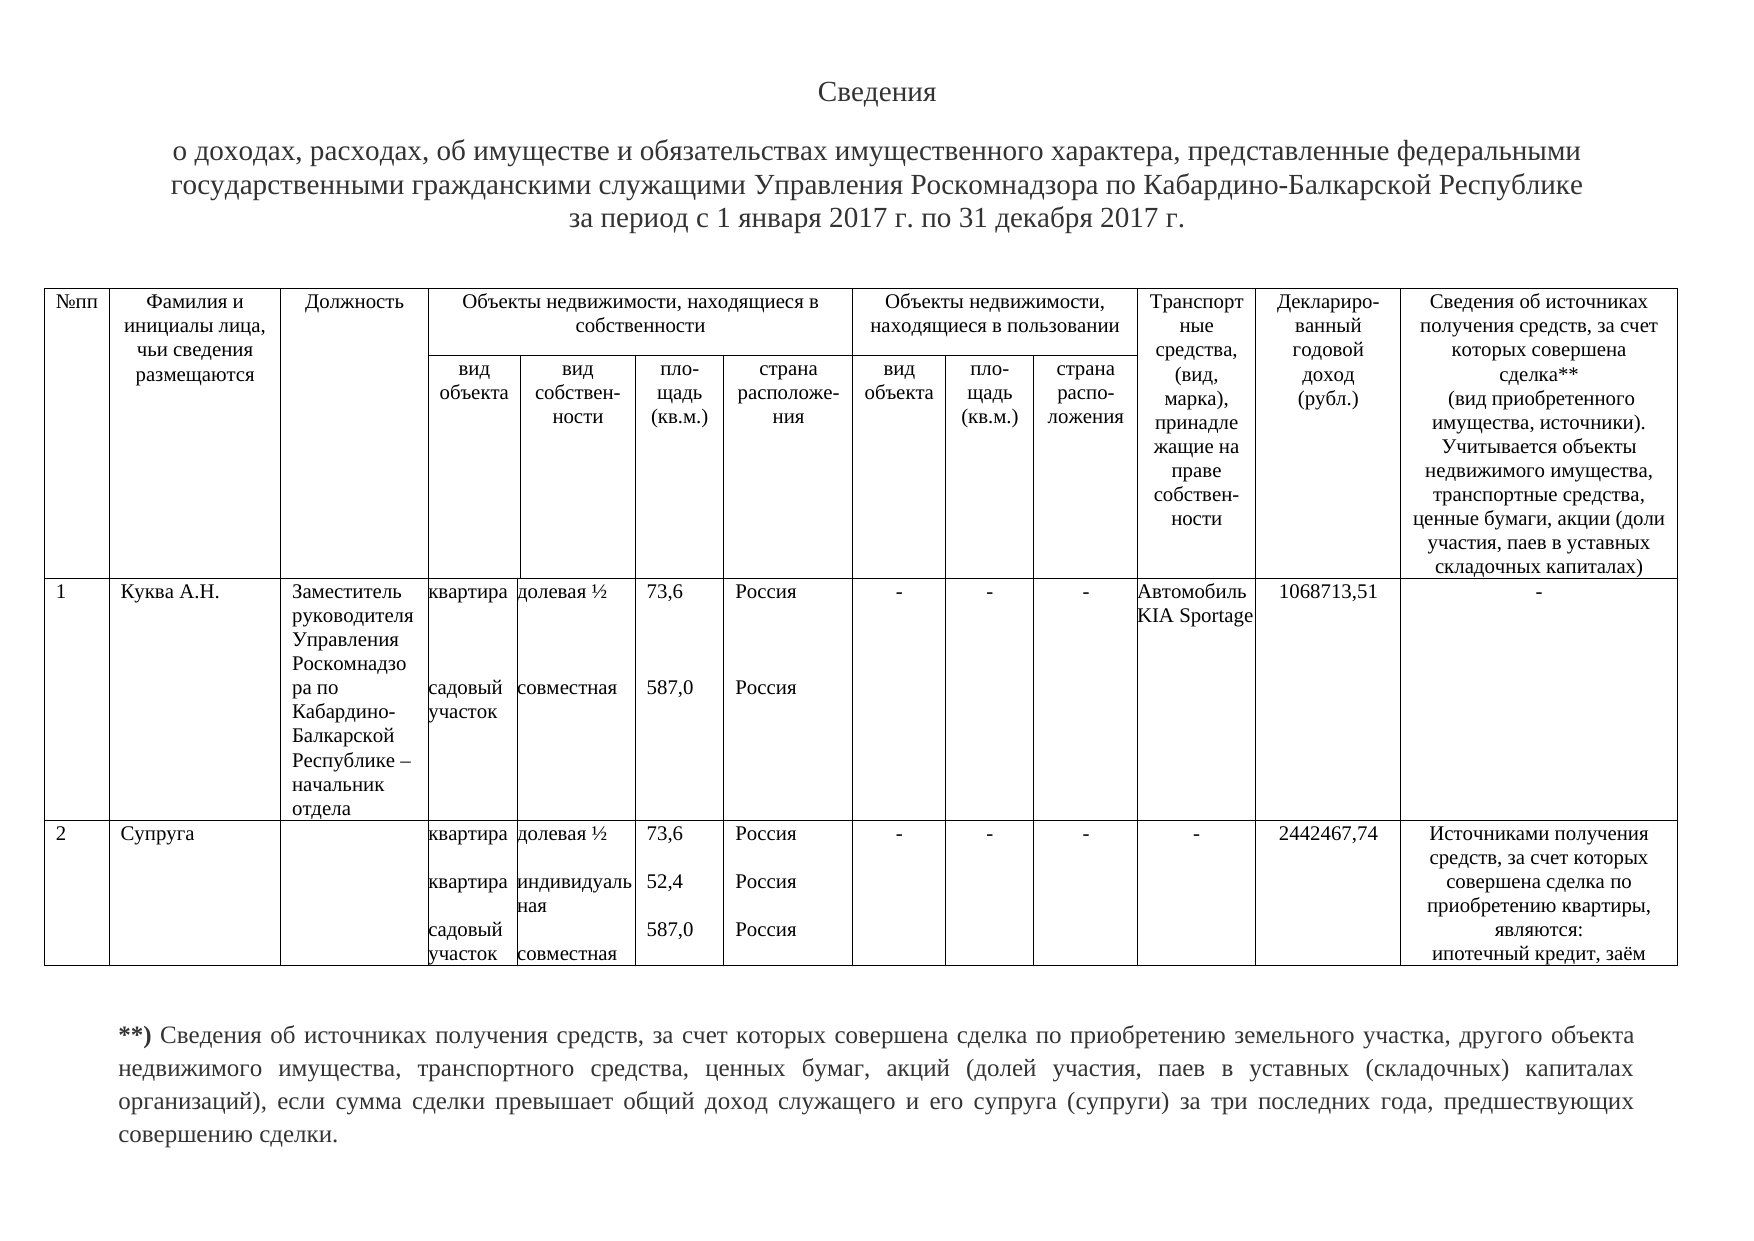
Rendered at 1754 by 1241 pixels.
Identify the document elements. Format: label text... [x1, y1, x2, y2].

table_header Транспортные средства, (вид, марка), принадлежащие на праве собствен-ности [1138, 289, 1255, 578]
table_cell Автомобиль KIA Sportage [1138, 579, 1255, 820]
table_cell Куква А.Н. [110, 579, 280, 820]
text Сведения [118, 74, 1636, 107]
table_cell - [1138, 821, 1255, 965]
table_cell - [1034, 579, 1137, 820]
table_cell квартира садовый участок [429, 579, 517, 820]
table_header Должность [281, 289, 428, 578]
table_cell 73,6 52,4 587,0 [636, 821, 723, 965]
table_cell - [946, 821, 1033, 965]
text **) Сведения об источниках получения средств, за счет которых совершена сделка по приобретению земельного участка, другого объекта недвижимого имущества, транспортного средства, ценных бумаг, акций (долей участия, паев в уставных (складочных) капиталах организаций), если сумма сделки превышает общий доход служащего и его супруга (супруги) за три последних года, предшествующих совершению сделки. [118, 1020, 1636, 1148]
table_cell Источниками получения средств, за счет которых совершена сделка по приобретению квартиры, являются: ипотечный кредит, заём [1401, 821, 1677, 965]
table_header Объекты недвижимости, находящиеся в пользовании [853, 289, 1137, 355]
table_cell 1068713,51 [1256, 579, 1400, 820]
table_header №пп [45, 289, 109, 578]
table_cell - [853, 821, 945, 965]
table_header Фамилия и инициалы лица, чьи сведения размещаются [110, 289, 280, 578]
table_cell долевая ½ совместная [518, 579, 635, 820]
table_cell страна распо-ложения [1034, 356, 1137, 578]
table_cell - [1401, 579, 1677, 820]
table_cell - [1034, 821, 1137, 965]
table_cell вид объекта [853, 356, 945, 578]
table_cell Россия Россия [724, 579, 852, 820]
table_cell вид объекта [429, 356, 520, 578]
table_cell вид собствен-ности [521, 356, 635, 578]
table_cell - [853, 579, 945, 820]
table_cell Заместитель руководителя Управления Роскомнадзора по Кабардино-Балкарской Республике – начальник отдела [281, 579, 428, 820]
table_cell 2442467,74 [1256, 821, 1400, 965]
table_cell 2 [45, 821, 109, 965]
table_cell квартира квартира садовый участок [429, 821, 517, 965]
text за период с 1 января 2017 г. по 31 декабря 2017 г. [118, 200, 1636, 234]
table_header Объекты недвижимости, находящиеся в собственности [429, 289, 852, 355]
table_header Сведения об источниках получения средств, за счет которых совершена сделка** (вид приобретенного имущества, источники). Учитывается объекты недвижимого имущества, транспортные средства, ценные бумаги, акции (доли участия, паев в уставных складочных капиталах) [1401, 289, 1677, 578]
text о доходах, расходах, об имуществе и обязательствах имущественного характера, представленные федеральными государственными гражданскими служащими Управления Роскомнадзора по Кабардино-Балкарской Республике [118, 133, 1636, 200]
table_cell долевая ½ индивидуальная совместная [518, 821, 635, 965]
table_cell Россия Россия Россия [724, 821, 852, 965]
table_cell [281, 821, 428, 965]
table_cell пло-щадь (кв.м.) [636, 356, 723, 578]
table_cell пло-щадь (кв.м.) [946, 356, 1033, 578]
table_cell страна расположе-ния [724, 356, 852, 578]
table_header Деклариро-ванный годовой доход (рубл.) [1256, 289, 1400, 578]
table_cell 1 [45, 579, 109, 820]
table_cell Супруга [110, 821, 280, 965]
table_cell - [946, 579, 1033, 820]
table_cell 73,6 587,0 [636, 579, 723, 820]
